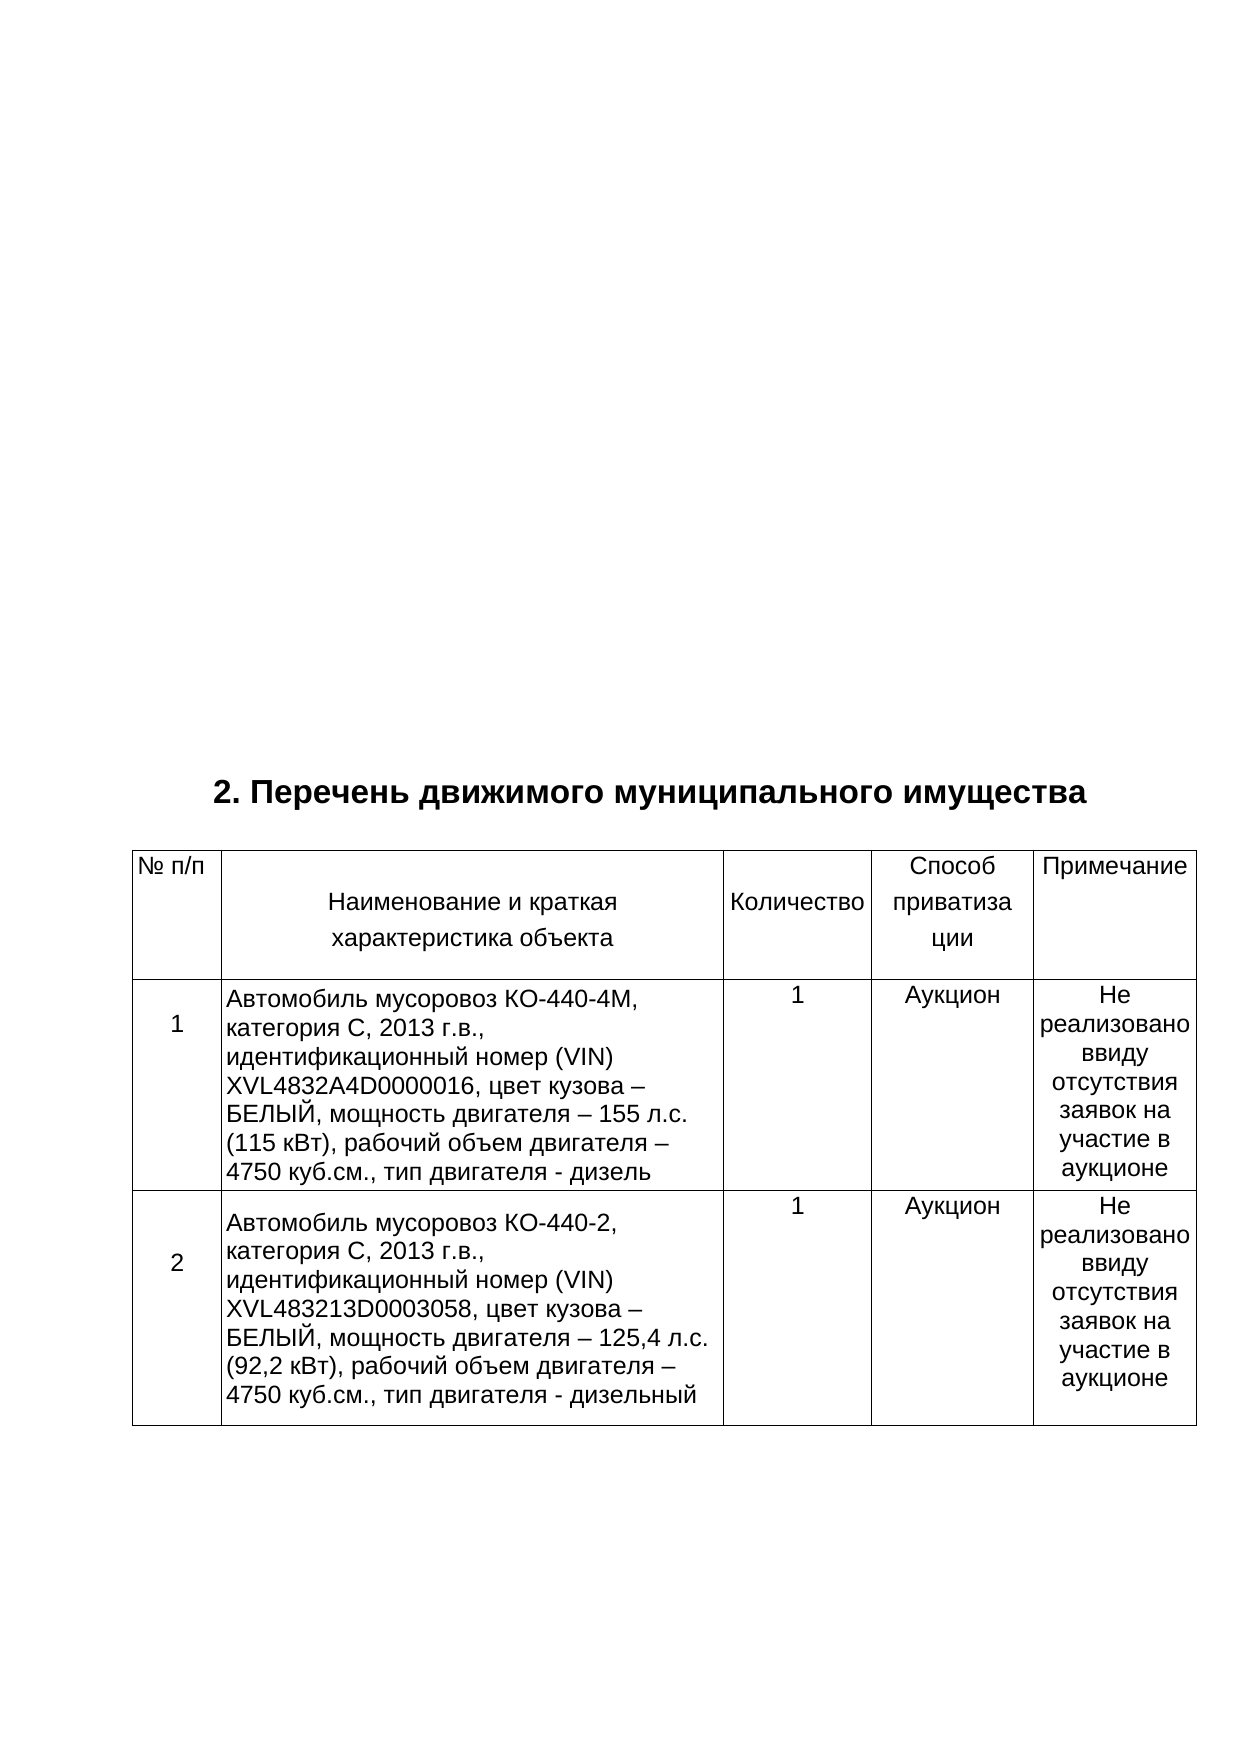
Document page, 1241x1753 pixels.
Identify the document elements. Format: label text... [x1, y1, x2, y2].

table_header Наименование и краткая характеристика объекта [222, 851, 723, 979]
table_cell Аукцион [872, 980, 1033, 1190]
table_header Способ приватиза ции [872, 851, 1033, 979]
table_header № п/п [133, 851, 221, 979]
table_cell Не реализовано ввиду отсутствия заявок на участие в аукционе [1034, 980, 1196, 1190]
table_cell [1034, 1191, 1196, 1425]
table_cell 2 [133, 1191, 221, 1425]
table_cell 1 [724, 1191, 871, 1425]
table_cell Автомобиль мусоровоз КО-440-4М, категория С, 2013 г.в., идентификационный номер (VIN) XVL4832A4D0000016, цвет кузова – БЕЛЫЙ, мощность двигателя – 155 л.с. (115 кВт), рабочий объем двигателя – 4750 куб.см., тип двигателя - дизель [222, 980, 723, 1190]
text 2. Перечень движимого муниципального имущества [177, 772, 1123, 810]
table_header Количество [724, 851, 871, 979]
table_cell Аукцион [872, 1191, 1033, 1425]
table_cell 1 [724, 980, 871, 1190]
table_cell Автомобиль мусоровоз КО-440-2, категория С, 2013 г.в., идентификационный номер (VIN) XVL483213D0003058, цвет кузова – БЕЛЫЙ, мощность двигателя – 125,4 л.с. (92,2 кВт), рабочий объем двигателя – 4750 куб.см., тип двигателя - дизельный [222, 1191, 723, 1425]
table_cell 1 [133, 980, 221, 1190]
table_header Примечание [1034, 851, 1196, 979]
